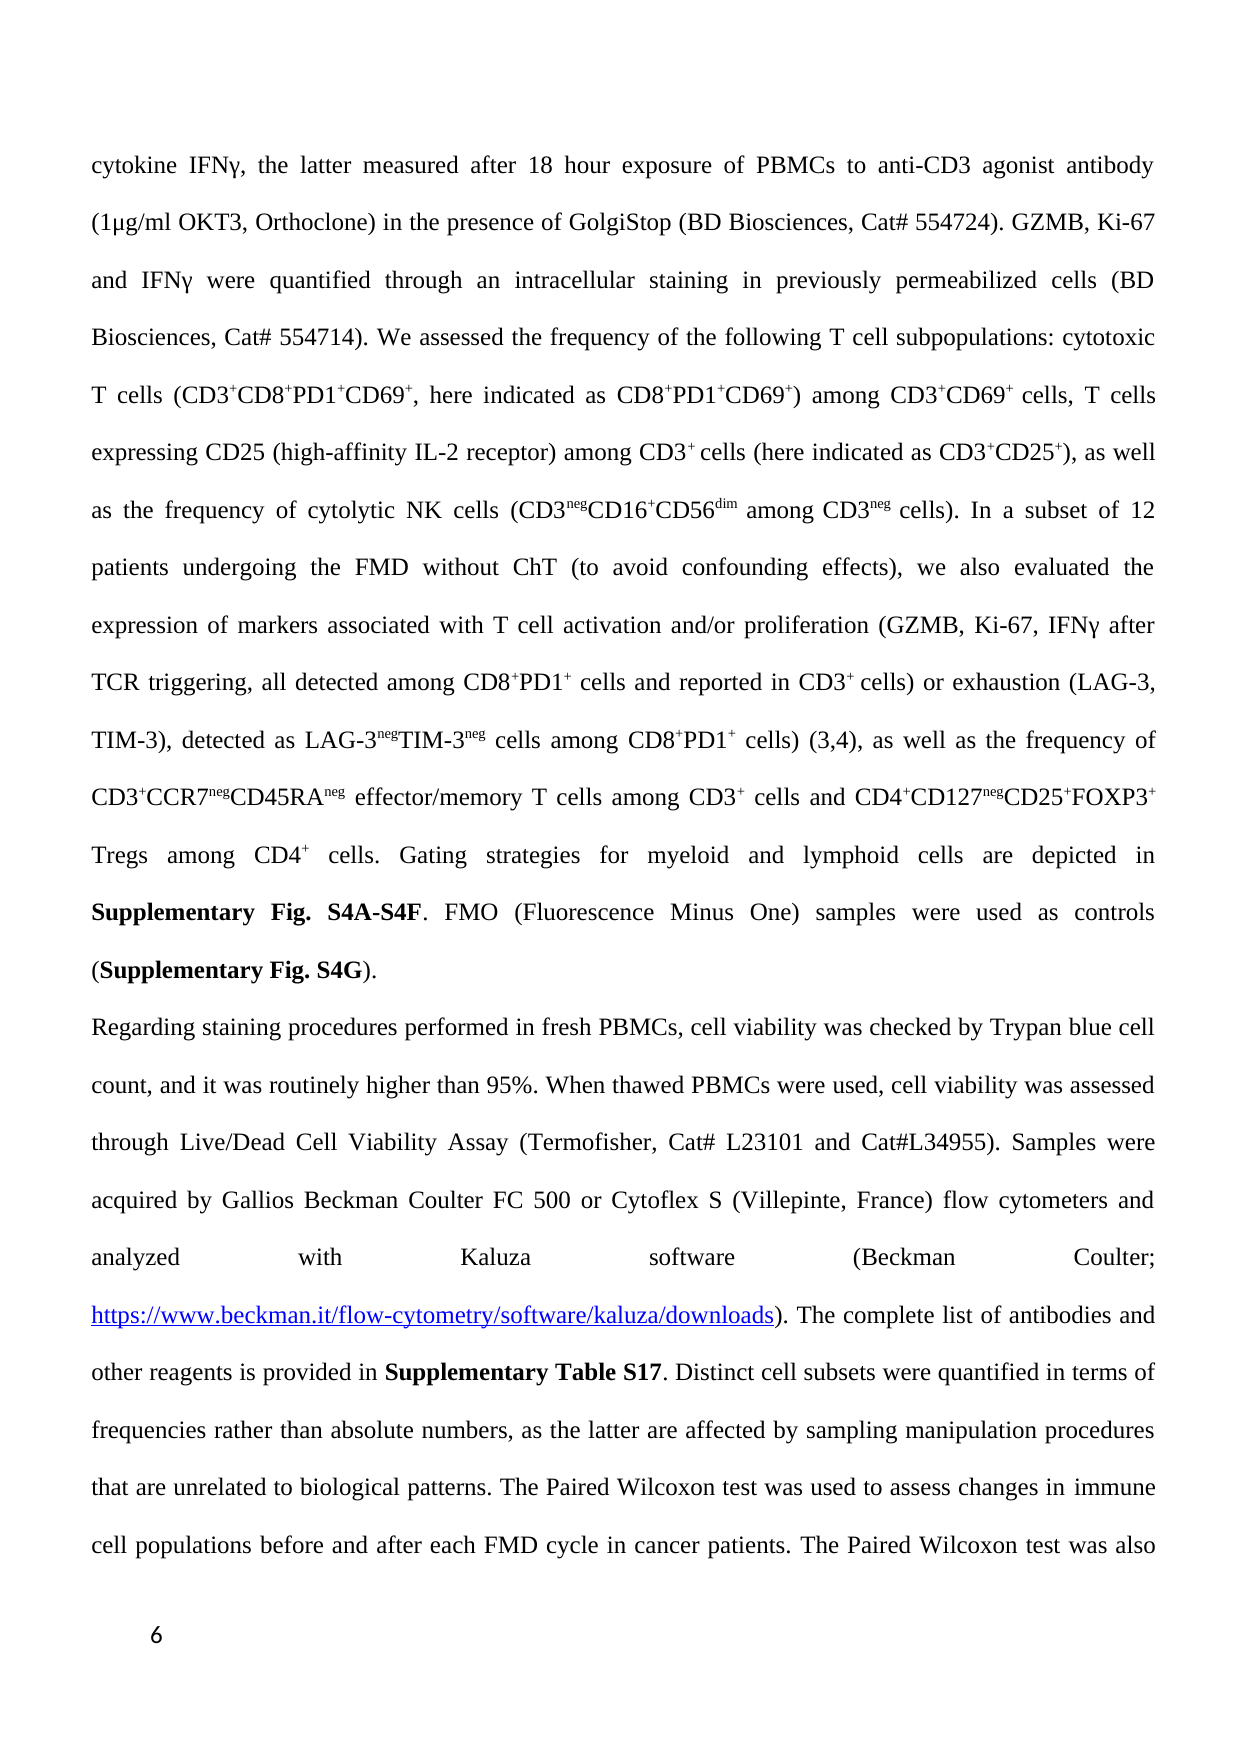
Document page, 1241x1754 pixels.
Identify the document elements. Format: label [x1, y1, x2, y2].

text [91, 1012, 1156, 1559]
text [91, 150, 1156, 984]
